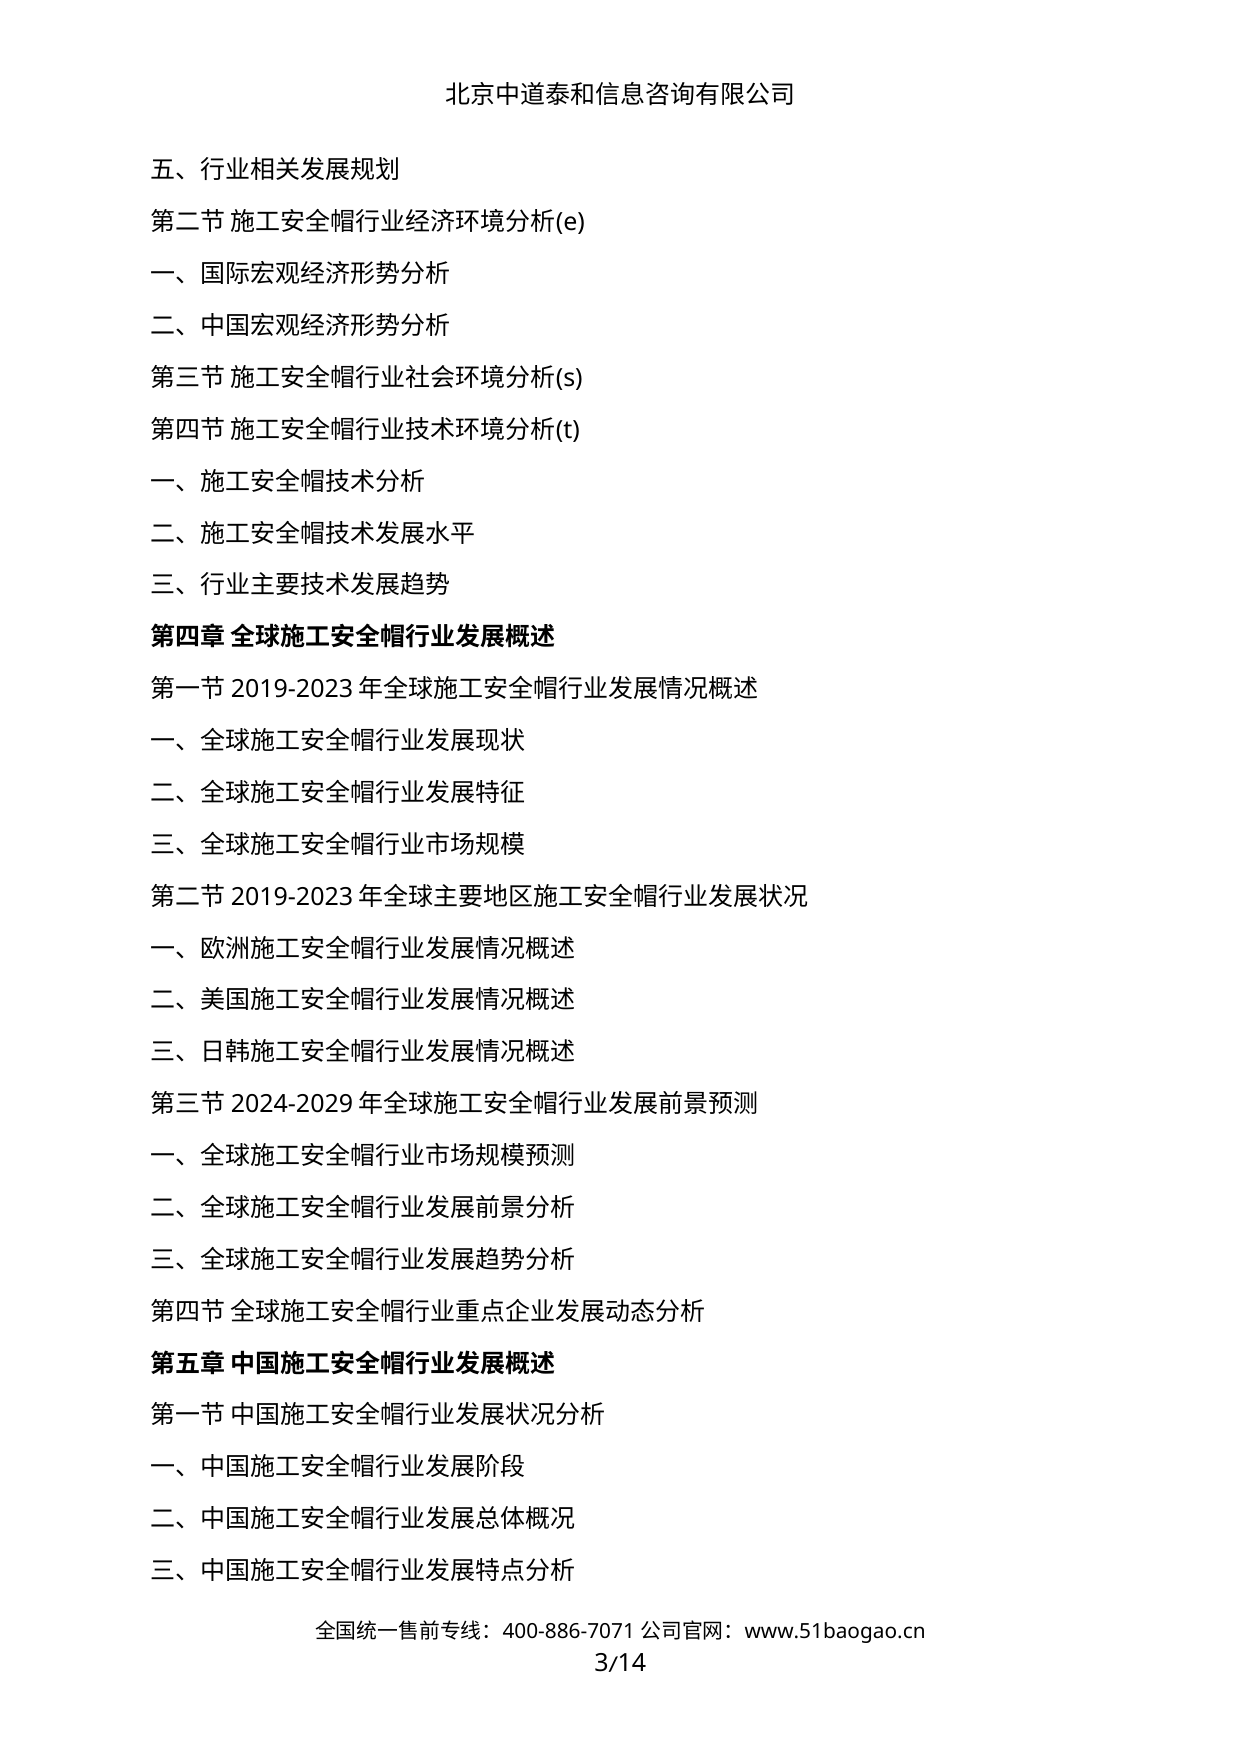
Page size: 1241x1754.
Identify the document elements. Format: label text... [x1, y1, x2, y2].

text 第一节 中国施工安全帽行业发展状况分析 [150, 1395, 1090, 1431]
text 第三节 2024-2029年全球施工安全帽行业发展前景预测 [150, 1084, 1090, 1120]
text 第三节 施工安全帽行业社会环境分析(s) [150, 357, 1090, 394]
text 三、行业主要技术发展趋势 [150, 565, 1090, 601]
text 二、中国宏观经济形势分析 [150, 306, 1090, 342]
text 第四节 施工安全帽行业技术环境分析(t) [150, 409, 1090, 446]
text 第二节 2019-2023年全球主要地区施工安全帽行业发展状况 [150, 876, 1090, 912]
text 三、全球施工安全帽行业发展趋势分析 [150, 1239, 1090, 1276]
text 第二节 施工安全帽行业经济环境分析(e) [150, 202, 1090, 238]
text 二、全球施工安全帽行业发展特征 [150, 772, 1090, 809]
text 第四节 全球施工安全帽行业重点企业发展动态分析 [150, 1291, 1090, 1327]
text 一、国际宏观经济形势分析 [150, 254, 1090, 290]
text 一、全球施工安全帽行业市场规模预测 [150, 1136, 1090, 1172]
text 二、施工安全帽技术发展水平 [150, 513, 1090, 549]
text 二、中国施工安全帽行业发展总体概况 [150, 1499, 1090, 1535]
text 一、全球施工安全帽行业发展现状 [150, 721, 1090, 757]
text 第五章 中国施工安全帽行业发展概述 [150, 1343, 1090, 1379]
text 一、中国施工安全帽行业发展阶段 [150, 1447, 1090, 1483]
text 一、施工安全帽技术分析 [150, 461, 1090, 497]
text 五、行业相关发展规划 [150, 150, 1090, 186]
text 一、欧洲施工安全帽行业发展情况概述 [150, 928, 1090, 964]
text 三、全球施工安全帽行业市场规模 [150, 824, 1090, 861]
text 二、美国施工安全帽行业发展情况概述 [150, 980, 1090, 1016]
text 三、中国施工安全帽行业发展特点分析 [150, 1551, 1090, 1587]
text 第一节 2019-2023年全球施工安全帽行业发展情况概述 [150, 669, 1090, 705]
text 三、日韩施工安全帽行业发展情况概述 [150, 1032, 1090, 1068]
text 二、全球施工安全帽行业发展前景分析 [150, 1187, 1090, 1224]
text 第四章 全球施工安全帽行业发展概述 [150, 617, 1090, 653]
